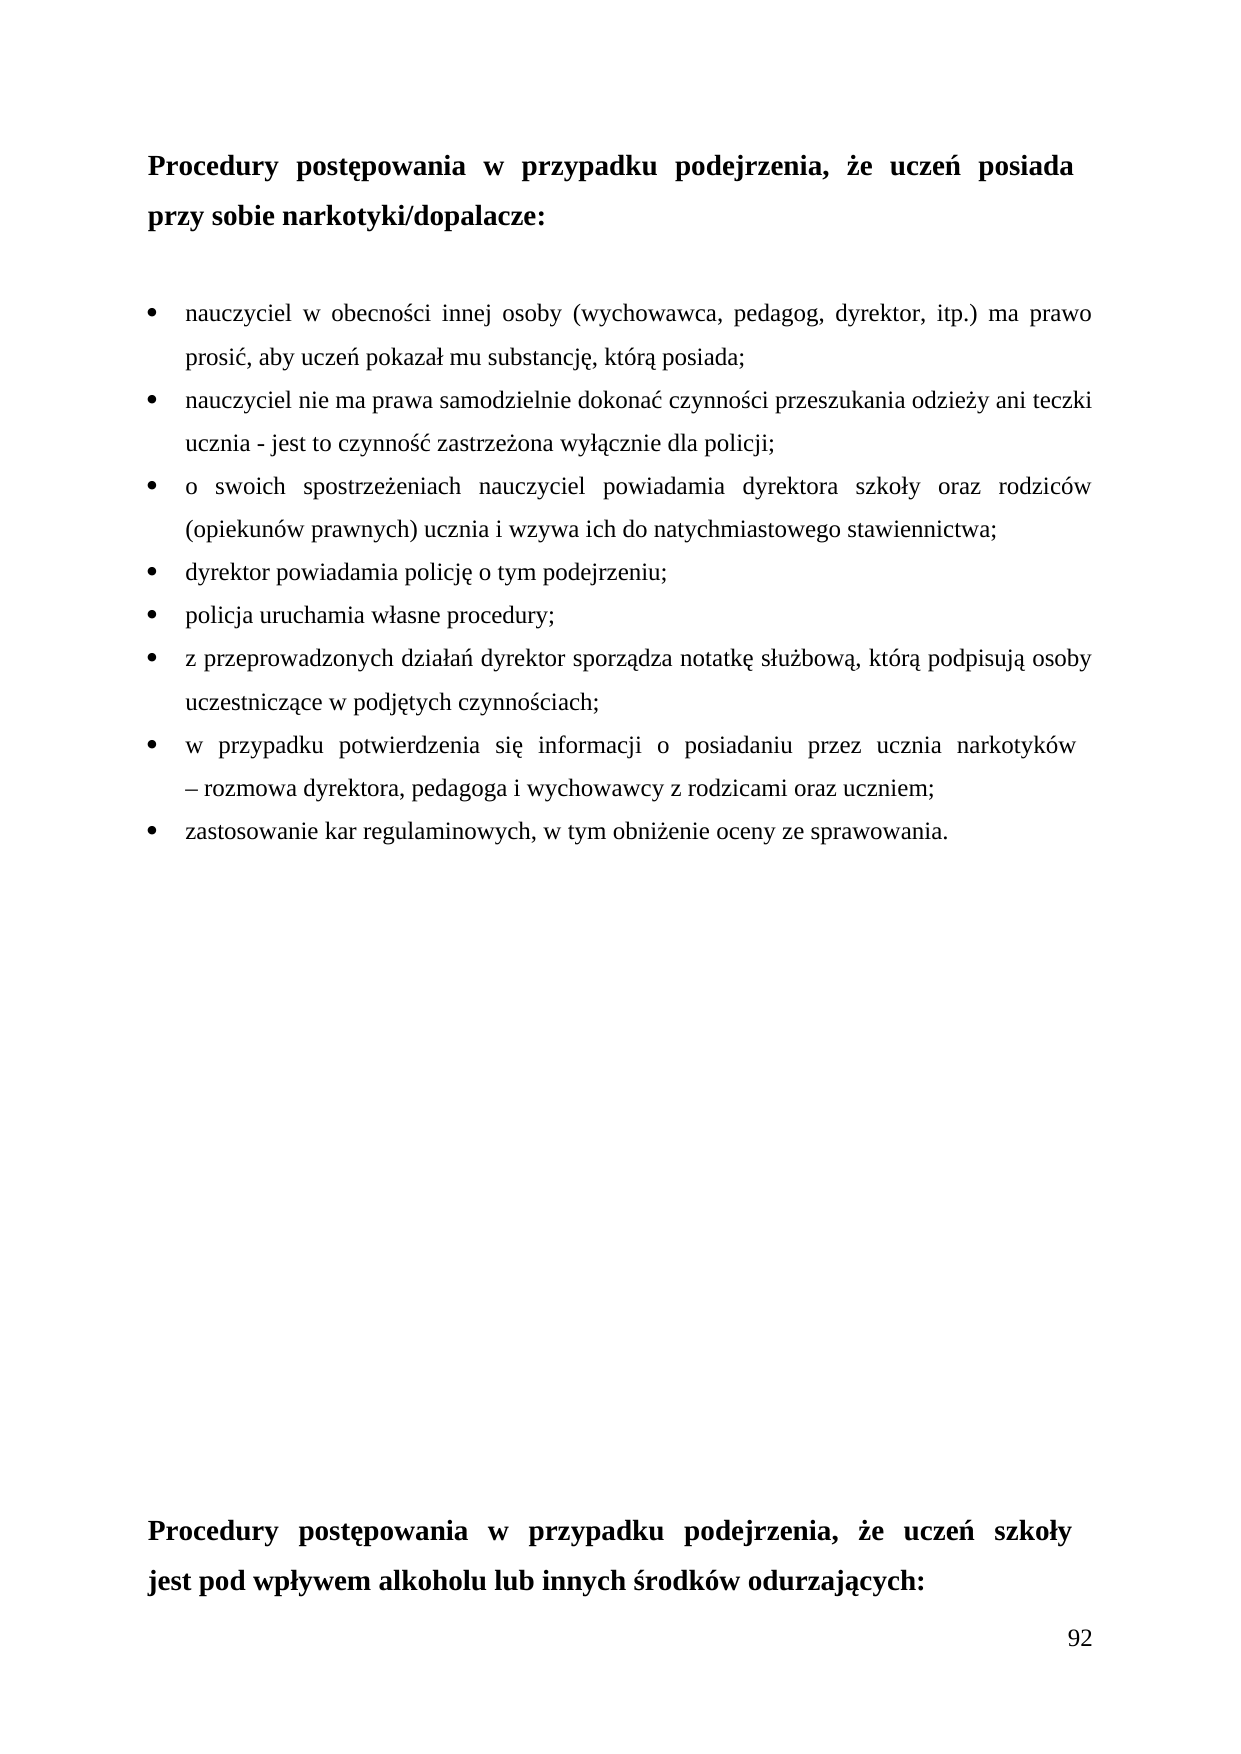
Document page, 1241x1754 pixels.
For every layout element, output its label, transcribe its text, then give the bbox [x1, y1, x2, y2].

list o swoich spostrzeżeniach nauczyciel powiadamia dyrektora szkoły oraz rodziców (opiekunów prawnych) ucznia i wzywa ich do natychmiastowego stawiennictwa; [148, 471, 1093, 543]
list dyrektor powiadamia policję o tym podejrzeniu; [148, 557, 1093, 586]
list nauczyciel nie ma prawa samodzielnie dokonać czynności przeszukania odzieży ani teczki ucznia - jest to czynność zastrzeżona wyłącznie dla policji; [148, 385, 1093, 457]
text Procedury postępowania w przypadku podejrzenia, że uczeń szkoły jest pod wpływem alkoholu lub innych środków odurzających: [148, 1513, 1093, 1597]
list nauczyciel w obecności innej osoby (wychowawca, pedagog, dyrektor, itp.) ma prawo prosić, aby uczeń pokazał mu substancję, którą posiada; [148, 298, 1093, 370]
list policja uruchamia własne procedury; [148, 600, 1093, 629]
list z przeprowadzonych działań dyrektor sporządza notatkę służbową, którą podpisują osoby uczestniczące w podjętych czynnościach; [148, 643, 1093, 715]
list zastosowanie kar regulaminowych, w tym obniżenie oceny ze sprawowania. [148, 816, 1093, 845]
text Procedury postępowania w przypadku podejrzenia, że uczeń posiada przy sobie narkotyki/dopalacze: [148, 148, 1093, 231]
list w przypadku potwierdzenia się informacji o posiadaniu przez ucznia narkotyków – rozmowa dyrektora, pedagoga i wychowawcy z rodzicami oraz uczniem; [148, 730, 1093, 802]
